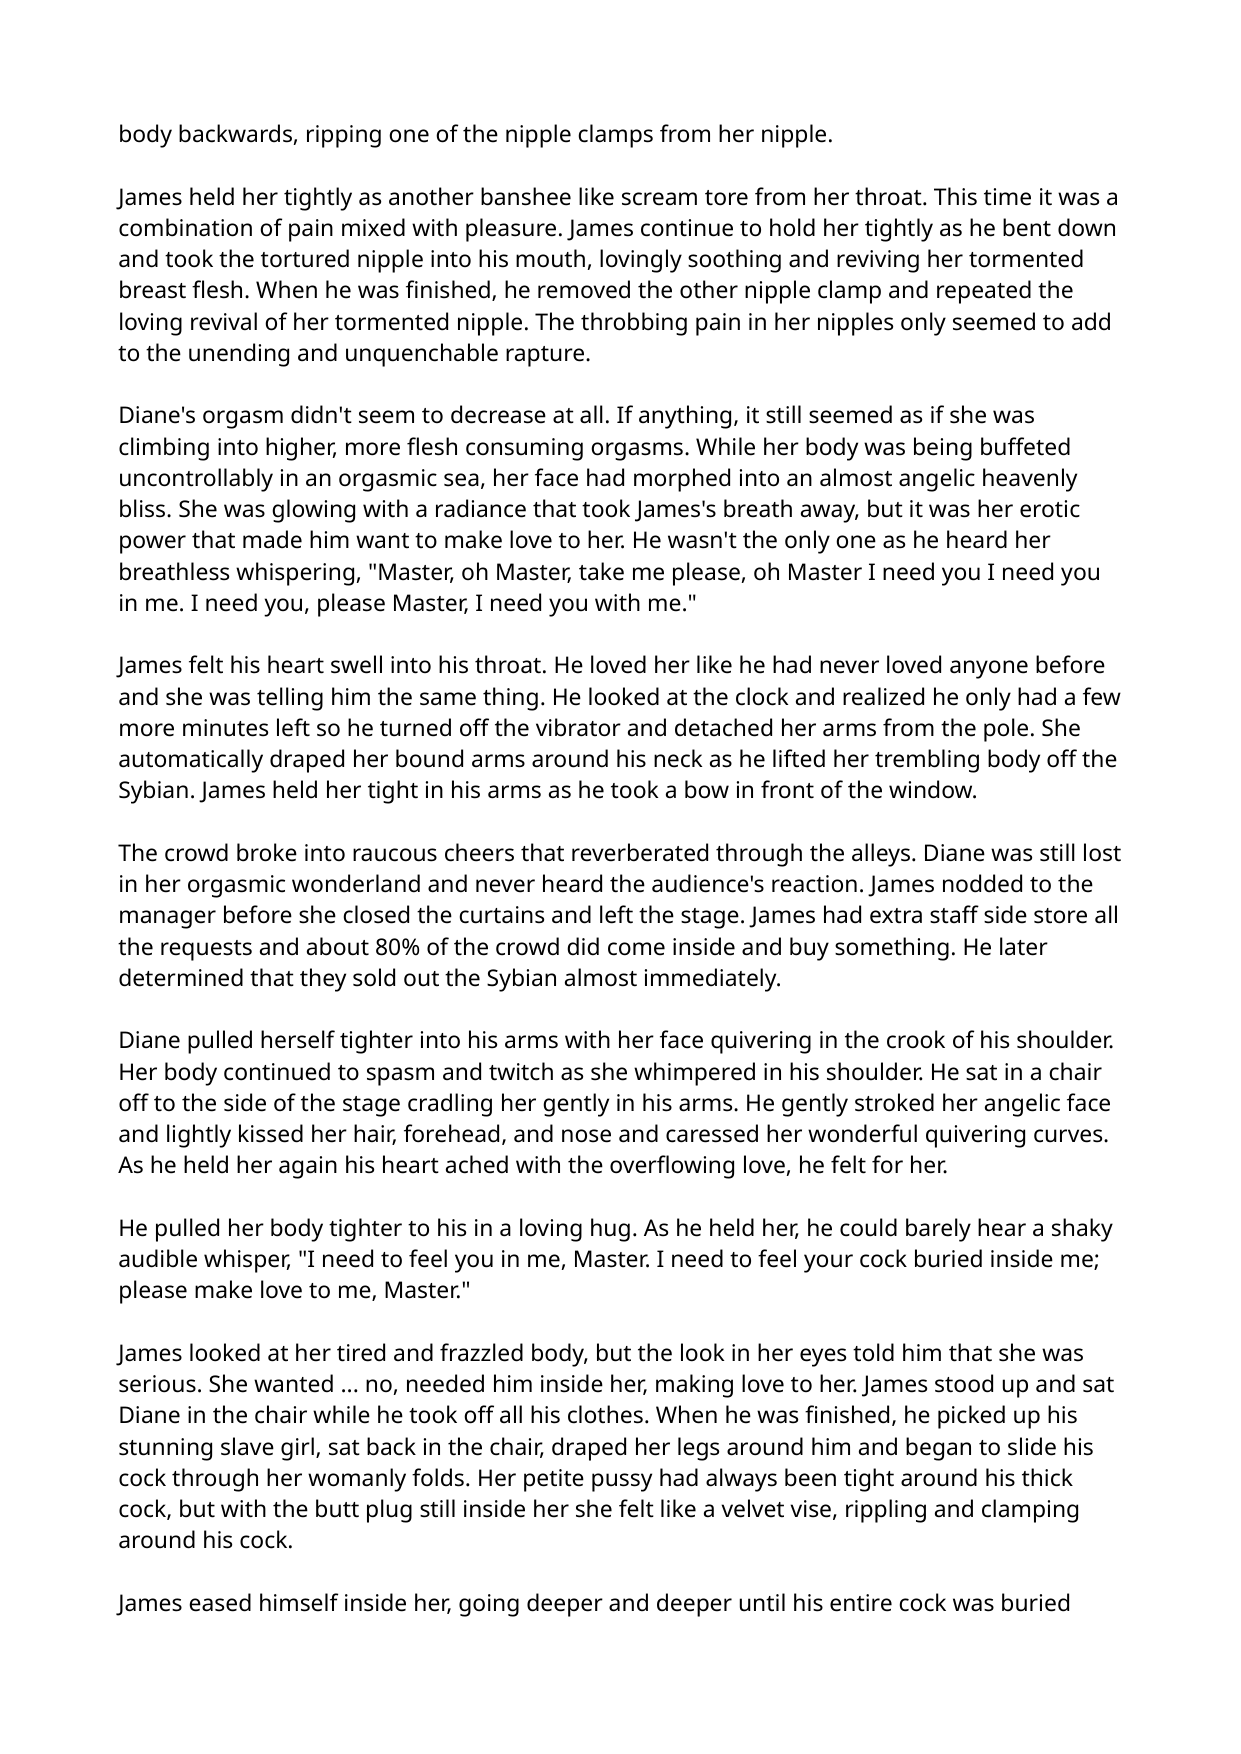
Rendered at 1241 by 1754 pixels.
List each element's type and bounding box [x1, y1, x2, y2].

text [118, 118, 1122, 1618]
